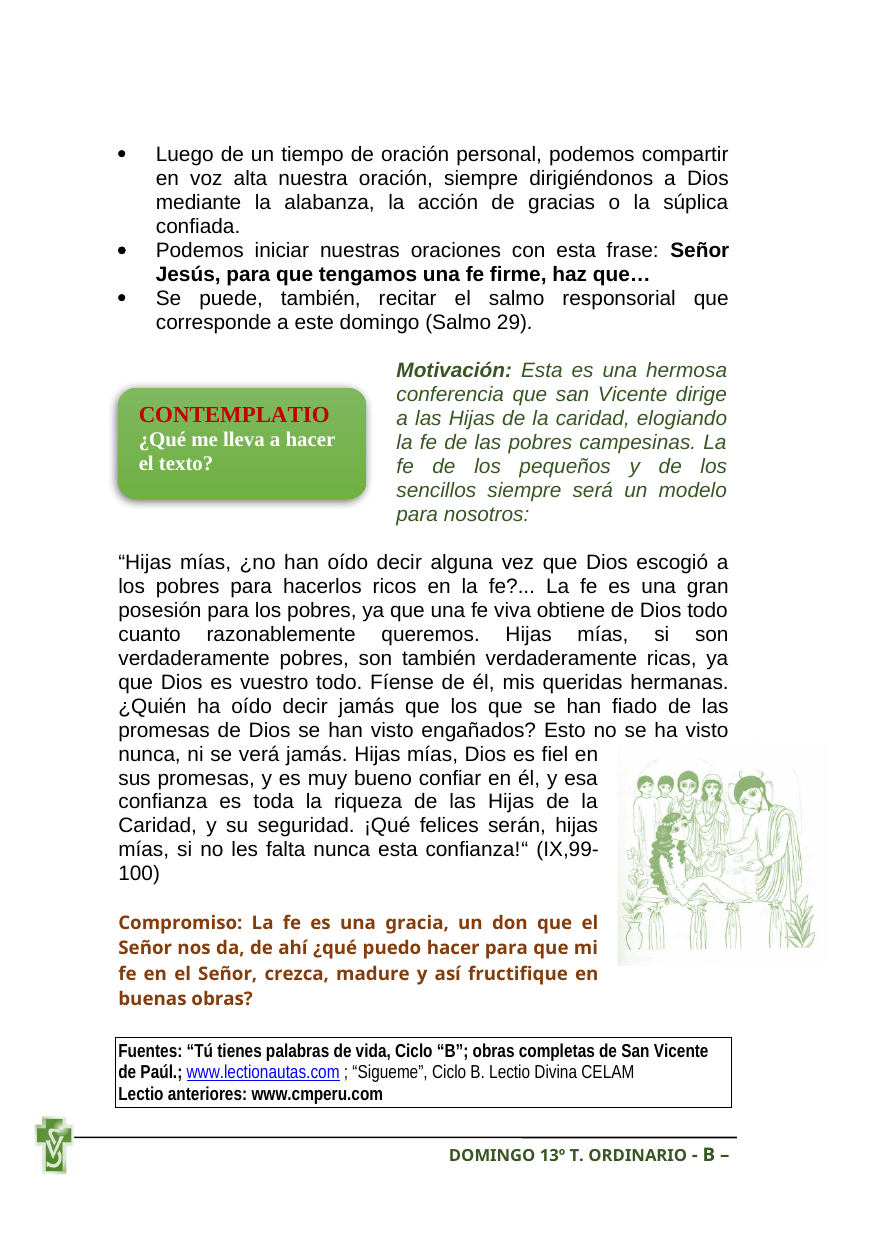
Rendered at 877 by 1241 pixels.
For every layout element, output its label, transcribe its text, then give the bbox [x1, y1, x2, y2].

text Lectio anteriores: www.cmperu.com [116, 1080, 731, 1107]
text Compromiso: La fe es una gracia, un don que el Señor nos da, de ahí ¿qué puedo hacer para que mi fe en el Señor, crezca, madure y así fructifique en buenas obras? [118, 909, 729, 1011]
list Se puede, también, recitar el salmo responsorial que corresponde a este domingo (Salmo 29). [118, 286, 729, 334]
list Podemos iniciar nuestras oraciones con esta frase: Señor Jesús, para que tengamos una fe firme, haz que… [118, 238, 729, 286]
text Motivación: Esta es una hermosa conferencia que san Vicente dirige a las Hijas de la caridad, elogiando la fe de las pobres campesinas. La fe de los pequeños y de los sencillos siempre será un modelo para nosotros: [118, 358, 729, 526]
text Fuentes: “Tú tienes palabras de vida, Ciclo “B”; obras completas de San Vicente de Paúl.; www.lectionautas.com ; “Sigueme”, Ciclo B. Lectio Divina CELAM [116, 1038, 731, 1080]
text “Hijas mías, ¿no han oído decir alguna vez que Dios escogió a los pobres para hacerlos ricos en la fe?... La fe es una gran posesión para los pobres, ya que una fe viva obtiene de Dios todo cuanto razonablemente queremos. Hijas mías, si son verdaderamente pobres, son también verdaderamente ricas, ya que Dios es vuestro todo. Fíense de él, mis queridas hermanas. ¿Quién ha oído decir jamás que los que se han fiado de las promesas de Dios se han visto engañados? Esto no se ha visto nunca, ni se verá jamás. Hijas mías, Dios es fiel en sus promesas, y es muy bueno confiar en él, y esa confianza es toda la riqueza de las Hijas de la Caridad, y su seguridad. ¡Qué felices serán, hijas mías, si no les falta nunca esta confianza!“ (IX,99-100) [118, 550, 729, 885]
list Luego de un tiempo de oración personal, podemos compartir en voz alta nuestra oración, siempre dirigiéndonos a Dios mediante la alabanza, la acción de gracias o la súplica confiada. [118, 142, 729, 238]
